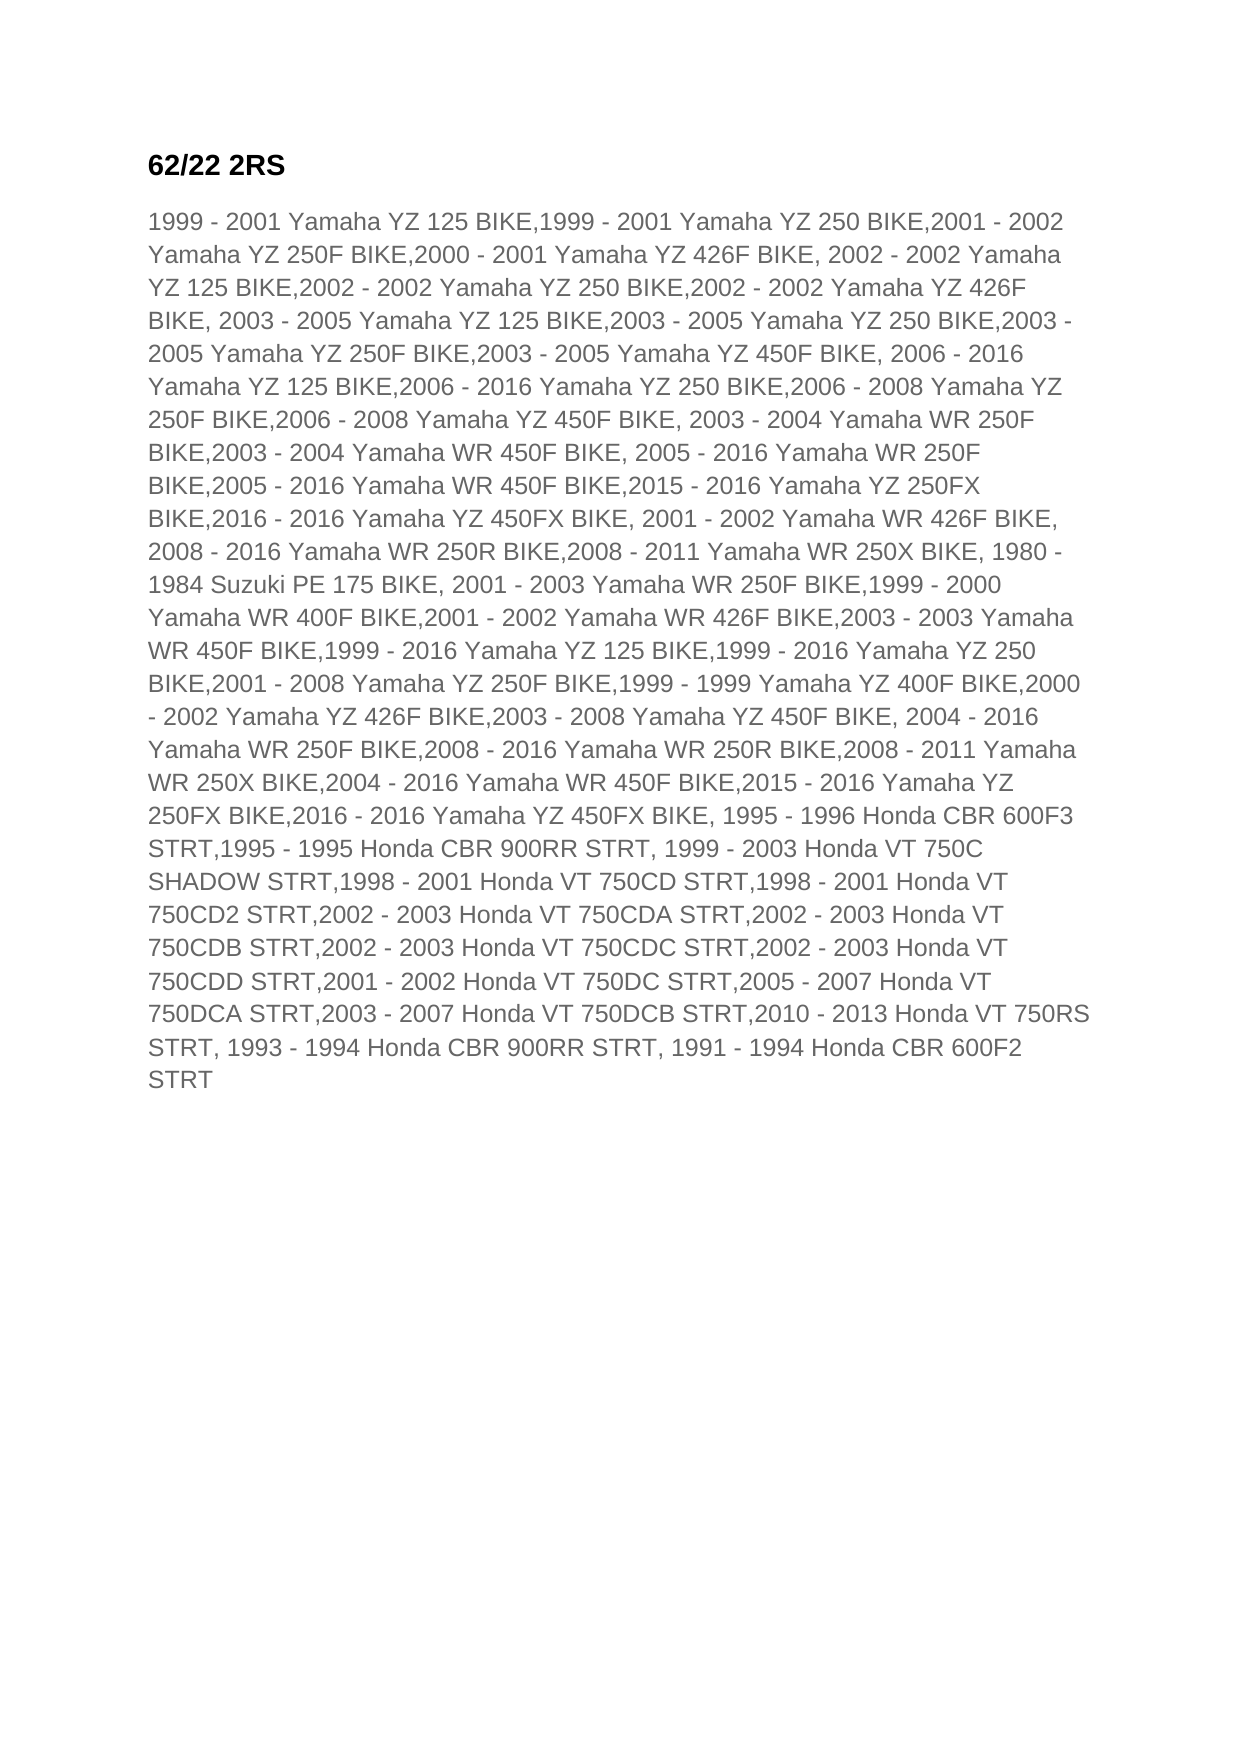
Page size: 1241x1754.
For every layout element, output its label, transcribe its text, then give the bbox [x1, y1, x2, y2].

text 62/22 2RS [148, 148, 1093, 181]
text 1999 - 2001 Yamaha YZ 125 BIKE,1999 - 2001 Yamaha YZ 250 BIKE,2001 - 2002 Yamaha YZ 250F BIKE,2000 - 2001 Yamaha YZ 426F BIKE, 2002 - 2002 Yamaha YZ 125 BIKE,2002 - 2002 Yamaha YZ 250 BIKE,2002 - 2002 Yamaha YZ 426F BIKE, 2003 - 2005 Yamaha YZ 125 BIKE,2003 - 2005 Yamaha YZ 250 BIKE,2003 - 2005 Yamaha YZ 250F BIKE,2003 - 2005 Yamaha YZ 450F BIKE, 2006 - 2016 Yamaha YZ 125 BIKE,2006 - 2016 Yamaha YZ 250 BIKE,2006 - 2008 Yamaha YZ 250F BIKE,2006 - 2008 Yamaha YZ 450F BIKE, 2003 - 2004 Yamaha WR 250F BIKE,2003 - 2004 Yamaha WR 450F BIKE, 2005 - 2016 Yamaha WR 250F BIKE,2005 - 2016 Yamaha WR 450F BIKE,2015 - 2016 Yamaha YZ 250FX BIKE,2016 - 2016 Yamaha YZ 450FX BIKE, 2001 - 2002 Yamaha WR 426F BIKE, 2008 - 2016 Yamaha WR 250R BIKE,2008 - 2011 Yamaha WR 250X BIKE, 1980 - 1984 Suzuki PE 175 BIKE, 2001 - 2003 Yamaha WR 250F BIKE,1999 - 2000 Yamaha WR 400F BIKE,2001 - 2002 Yamaha WR 426F BIKE,2003 - 2003 Yamaha WR 450F BIKE,1999 - 2016 Yamaha YZ 125 BIKE,1999 - 2016 Yamaha YZ 250 BIKE,2001 - 2008 Yamaha YZ 250F BIKE,1999 - 1999 Yamaha YZ 400F BIKE,2000 - 2002 Yamaha YZ 426F BIKE,2003 - 2008 Yamaha YZ 450F BIKE, 2004 - 2016 Yamaha WR 250F BIKE,2008 - 2016 Yamaha WR 250R BIKE,2008 - 2011 Yamaha WR 250X BIKE,2004 - 2016 Yamaha WR 450F BIKE,2015 - 2016 Yamaha YZ 250FX BIKE,2016 - 2016 Yamaha YZ 450FX BIKE, 1995 - 1996 Honda CBR 600F3 STRT,1995 - 1995 Honda CBR 900RR STRT, 1999 - 2003 Honda VT 750C SHADOW STRT,1998 - 2001 Honda VT 750CD STRT,1998 - 2001 Honda VT 750CD2 STRT,2002 - 2003 Honda VT 750CDA STRT,2002 - 2003 Honda VT 750CDB STRT,2002 - 2003 Honda VT 750CDC STRT,2002 - 2003 Honda VT 750CDD STRT,2001 - 2002 Honda VT 750DC STRT,2005 - 2007 Honda VT 750DCA STRT,2003 - 2007 Honda VT 750DCB STRT,2010 - 2013 Honda VT 750RS STRT, 1993 - 1994 Honda CBR 900RR STRT, 1991 - 1994 Honda CBR 600F2 STRT [148, 207, 1093, 1094]
